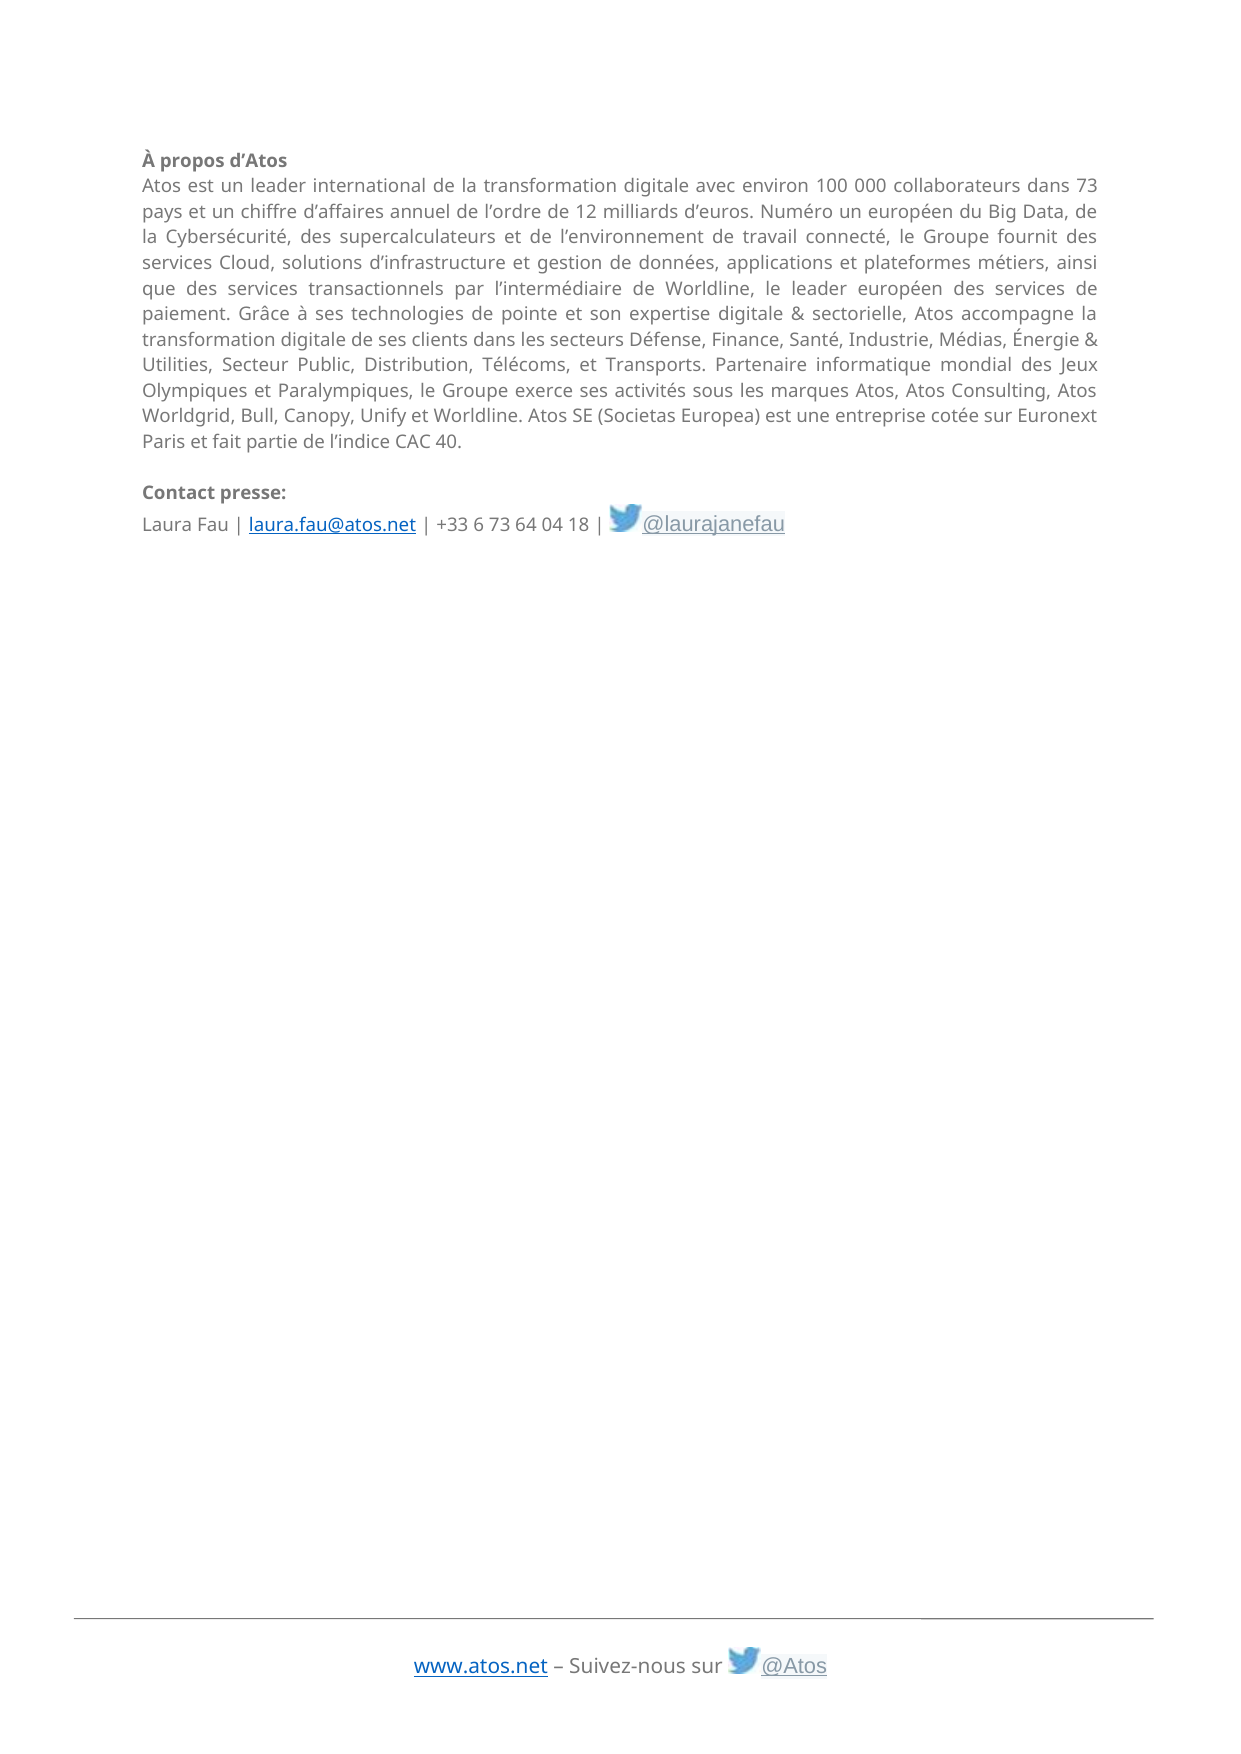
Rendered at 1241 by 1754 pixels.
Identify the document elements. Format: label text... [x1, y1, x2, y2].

picture [728, 1647, 761, 1674]
text À propos d’Atos [142, 147, 1098, 173]
text Laura Fau | laura.fau@atos.net | +33 6 73 64 04 18 | @laurajanefau [142, 504, 1098, 537]
text Contact presse: [142, 479, 1098, 504]
text Atos est un leader international de la transformation digitale avec environ 100 000 collaborateurs dans 73 pays et un chiffre d’affaires annuel de l’ordre de 12 milliards d’euros. Numéro un européen du Big Data, de la Cybersécurité, des supercalculateurs et de l’environnement de travail connecté, le Groupe fournit des services Cloud, solutions d’infrastructure et gestion de données, applications et plateformes métiers, ainsi que des services transactionnels par l’intermédiaire de Worldline, le leader européen des services de paiement. Grâce à ses technologies de pointe et son expertise digitale & sectorielle, Atos accompagne la transformation digitale de ses clients dans les secteurs Défense, Finance, Santé, Industrie, Médias, Énergie & Utilities, Secteur Public, Distribution, Télécoms, et Transports. Partenaire informatique mondial des Jeux Olympiques et Paralympiques, le Groupe exerce ses activités sous les marques Atos, Atos Consulting, Atos Worldgrid, Bull, Canopy, Unify et Worldline. Atos SE (Societas Europea) est une entreprise cotée sur Euronext Paris et fait partie de l’indice CAC 40. [142, 173, 1098, 453]
picture [609, 504, 643, 532]
